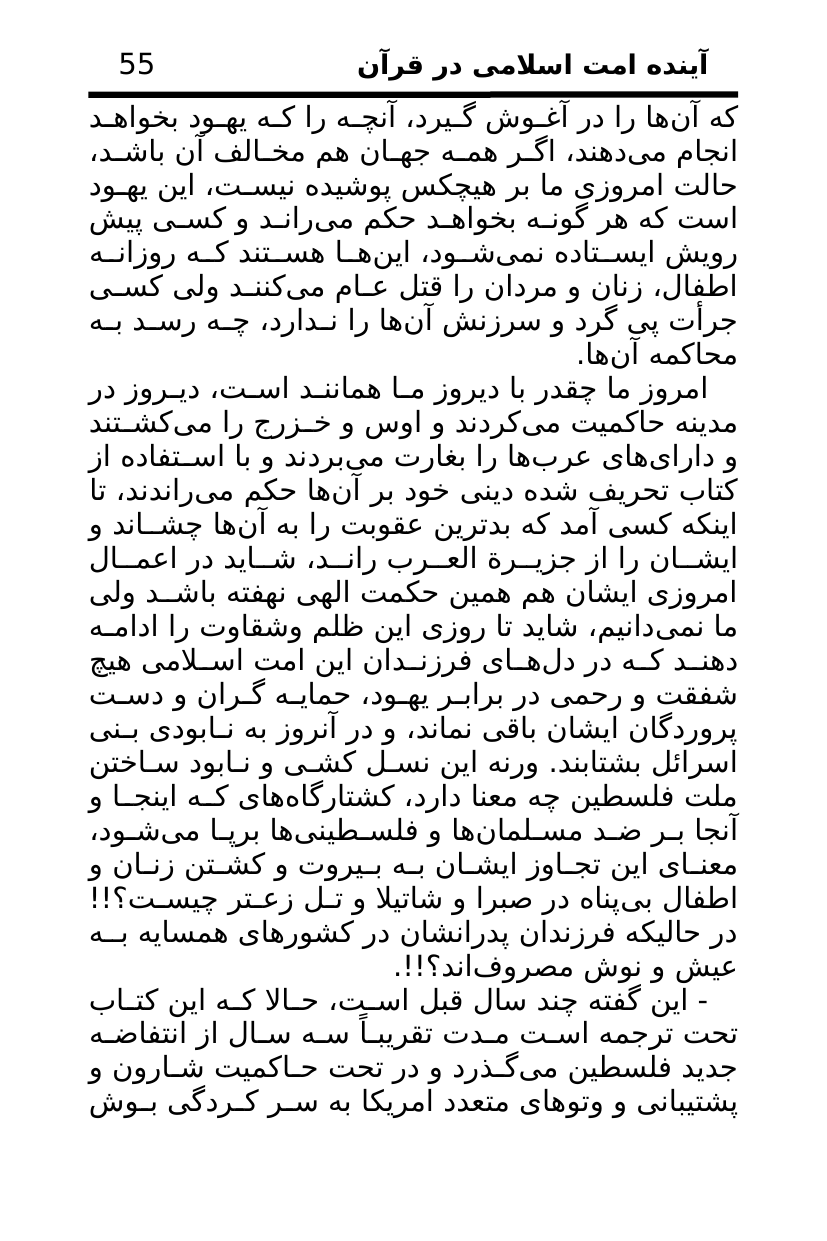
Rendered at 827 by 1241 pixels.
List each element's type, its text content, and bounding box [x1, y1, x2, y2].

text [89, 100, 738, 372]
text امروز ما چقدر با دیروز ما همانند است، دیروز در مدینه حاکمیت می‌کردند و اوس و خزرج را می‌کشتند و دارای‌های عرب‌ها را بغارت می‌بردند و با استفاده از کتاب تحریف شده دینی خود بر آن‌ها حکم می‌راندند، تا اینکه کسی آمد که بدترین عقوبت را به آن‌ها چشاند و ایشان را از جزیرة العرب راند، شاید در اعمال امروزی ایشان هم همین حکمت الهی نهفته باشد ولی ما نمی‌دانیم، شاید تا روزی این ظلم وشقاوت را ادامه دهند که در دل‌های فرزندان این امت اسلامی هیچ شفقت و رحمی در برابر یهود، حمایه گران و دست پروردگان ایشان باقی نماند، و در آنروز به نابودی بنی اسرائل بشتابند. ورنه این نسل کشی و نابود ساختن ملت فلسطین چه معنا دارد، کشتارگاه‌های که اینجا و آنجا بر ضد مسلمان‌ها و فلسطینی‌ها برپا می‌شود، معنای این تجاوز ایشان به بیروت و کشتن زنان و اطفال بی‌پناه در صبرا و شاتیلا و تل زعتر چیست؟!! در حالیکه فرزندان پدرانشان در کشورهای همسایه به عیش و نوش مصروف‌اند؟!!. [89, 372, 738, 983]
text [89, 983, 738, 1119]
